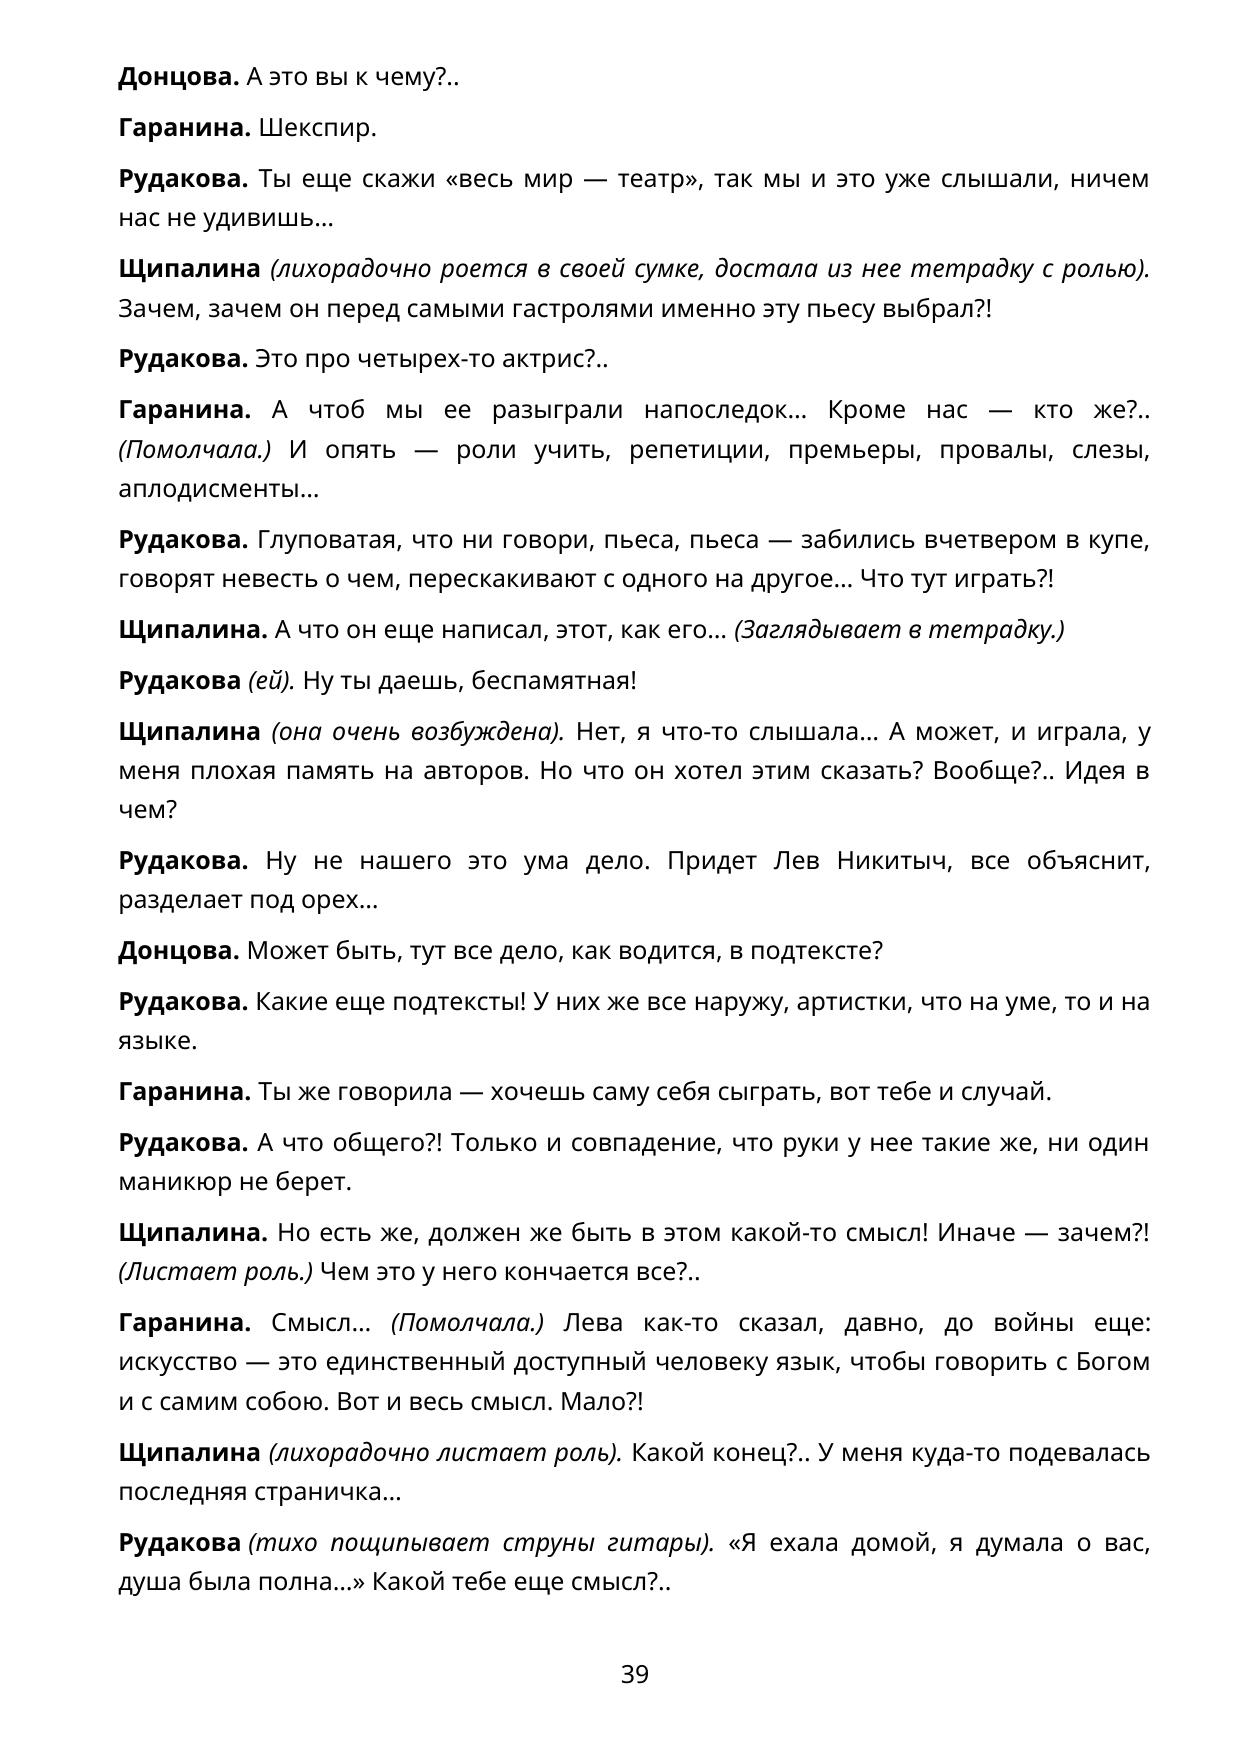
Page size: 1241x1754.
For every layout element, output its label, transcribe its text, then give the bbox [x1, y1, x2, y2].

text Гаранина. Шекспир. [118, 110, 1152, 144]
text Рудакова. А что общего?! Только и совпадение, что руки у нее такие же, ни один маникюр не берет. [118, 1125, 1152, 1198]
text Рудакова. Глуповатая, что ни говори, пьеса, пьеса — забились вчетвером в купе, говорят невесть о чем, перескакивают с одного на другое… Что тут играть?! [118, 521, 1152, 594]
text Рудакова. Ну не нашего это ума дело. Придет Лев Никитыч, все объяснит, разделает под орех… [118, 843, 1152, 916]
text Щипалина. Но есть же, должен же быть в этом какой-то смысл! Иначе — зачем?! (Листает роль.) Чем это у него кончается все?.. [118, 1215, 1152, 1288]
text Гаранина. Смысл… (Помолчала.) Лева как-то сказал, давно, до войны еще: искусство — это единственный доступный человеку язык, чтобы говорить с Богом и с самим собою. Вот и весь смысл. Мало?! [118, 1305, 1152, 1417]
text Рудакова. Какие еще подтексты! У них же все наружу, артистки, что на уме, то и на языке. [118, 984, 1152, 1057]
text Рудакова (тихо пощипывает струны гитары). «Я ехала домой, я думала о вас, душа была полна…» Какой тебе еще смысл?.. [118, 1524, 1152, 1597]
text Донцова. Может быть, тут все дело, как водится, в подтексте? [118, 933, 1152, 967]
text Рудакова. Ты еще скажи «весь мир — театр», так мы и это уже слышали, ничем нас не удивишь… [118, 161, 1152, 234]
text Щипалина (лихорадочно листает роль). Какой конец?.. У меня куда-то подевалась последняя страничка… [118, 1434, 1152, 1507]
text Щипалина. А что он еще написал, этот, как его… (Заглядывает в тетрадку.) [118, 611, 1152, 646]
text Рудакова. Это про четырех-то актрис?.. [118, 341, 1152, 375]
text Донцова. А это вы к чему?.. [118, 59, 1152, 93]
text Гаранина. А чтоб мы ее разыграли напоследок… Кроме нас — кто же?.. (Помолчала.) И опять — роли учить, репетиции, премьеры, провалы, слезы, аплодисменты… [118, 392, 1152, 504]
text Щипалина (она очень возбуждена). Нет, я что-то слышала… А может, и играла, у меня плохая память на авторов. Но что он хотел этим сказать? Вообще?.. Идея в чем? [118, 713, 1152, 826]
text Рудакова (ей). Ну ты даешь, беспамятная! [118, 662, 1152, 696]
text Щипалина (лихорадочно роется в своей сумке, достала из нее тетрадку с ролью). Зачем, зачем он перед самыми гастролями именно эту пьесу выбрал?! [118, 251, 1152, 324]
text Гаранина. Ты же говорила — хочешь саму себя сыграть, вот тебе и случай. [118, 1074, 1152, 1108]
